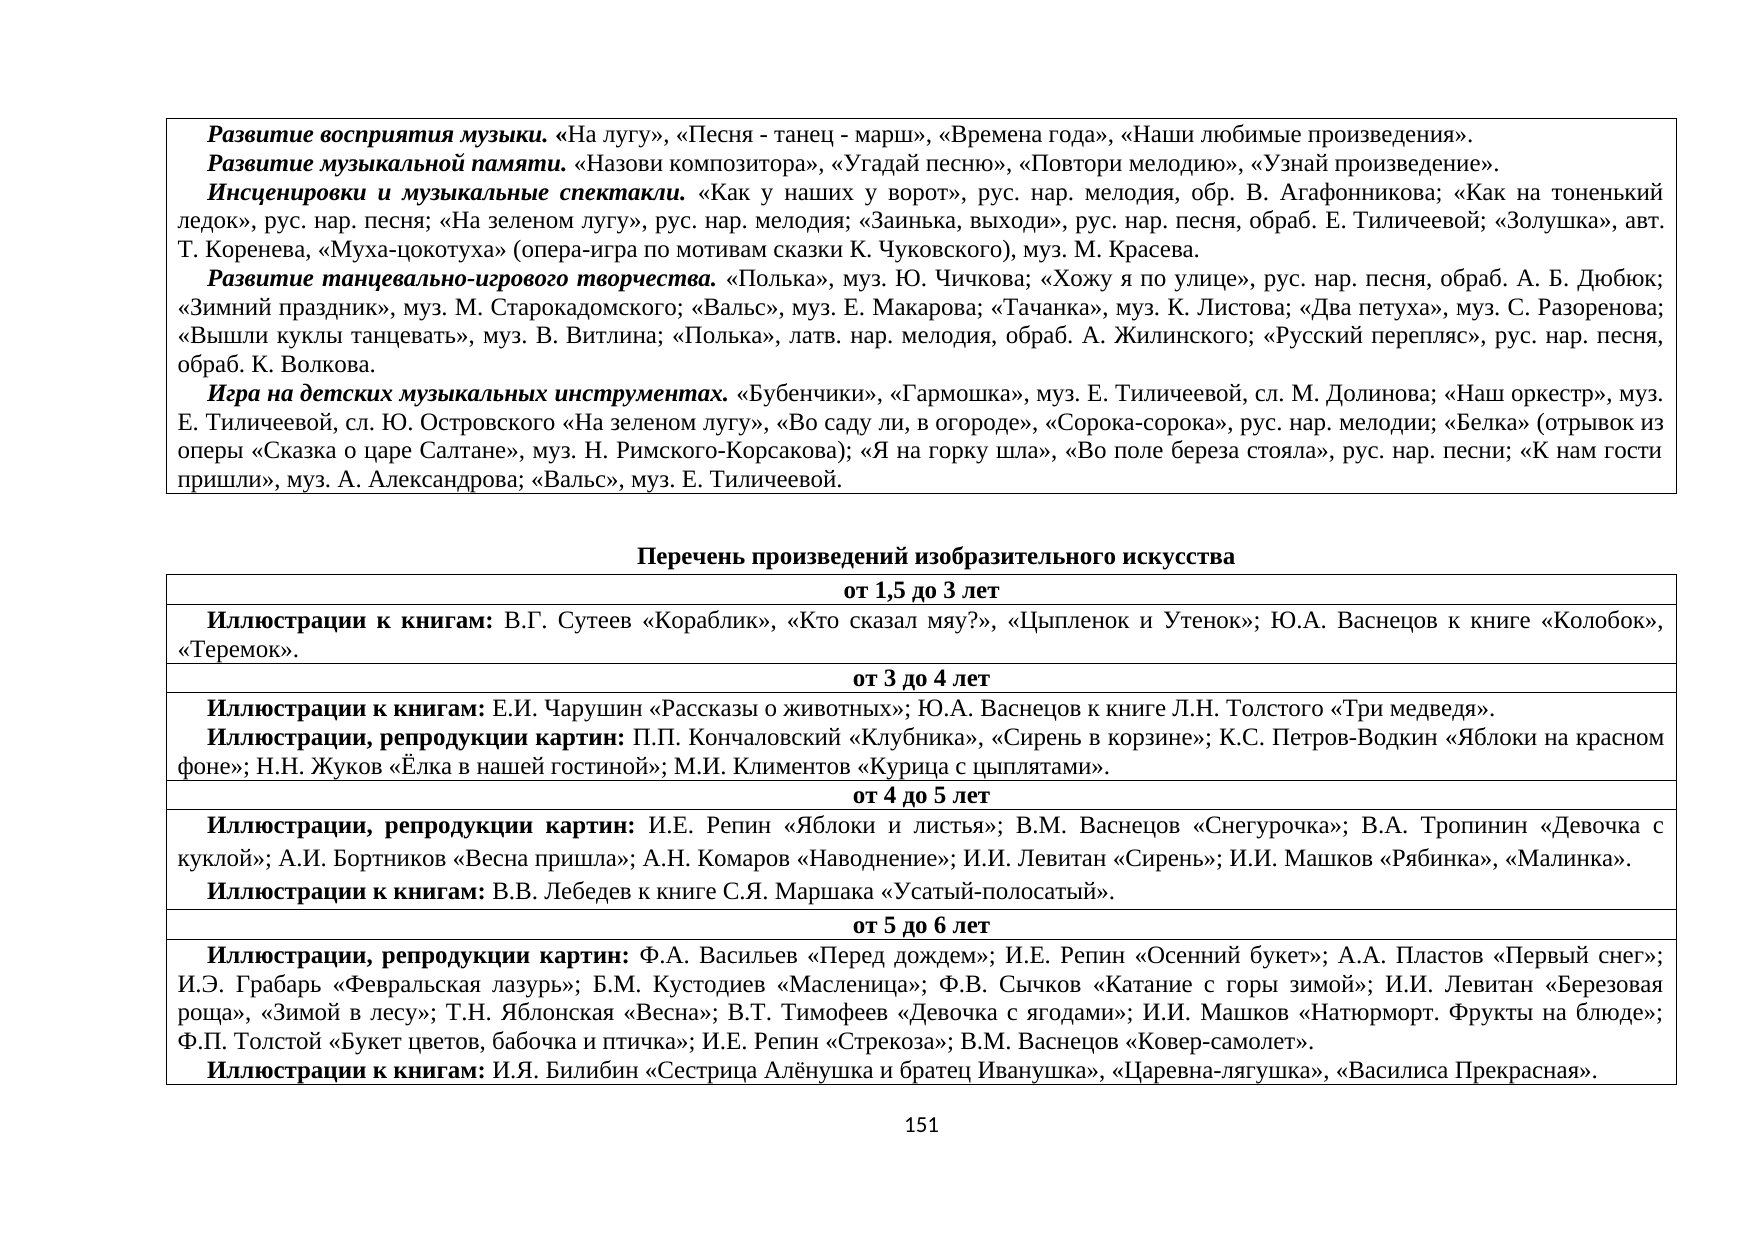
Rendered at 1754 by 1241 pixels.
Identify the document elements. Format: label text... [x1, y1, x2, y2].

text Перечень произведений изобразительного искусства [177, 541, 1665, 570]
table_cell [167, 119, 1676, 493]
table_cell Иллюстрации к книгам: Е.И. Чарушин «Рассказы о животных»; Ю.А. Васнецов к книге Л.Н. Толстого «Три медведя». Иллюстрации, репродукции картин: П.П. Кончаловский «Клубника», «Сирень в корзине»; К.С. Петров-Водкин «Яблоки на красном фоне»; Н.Н. Жуков «Ёлка в нашей гостиной»; М.И. Климентов «Курица с цыплятами». [167, 693, 1676, 779]
table_cell от 3 до 4 лет [167, 664, 1676, 692]
table_cell Иллюстрации, репродукции картин: Ф.А. Васильев «Перед дождем»; И.Е. Репин «Осенний букет»; А.А. Пластов «Первый снег»; И.Э. Грабарь «Февральская лазурь»; Б.М. Кустодиев «Масленица»; Ф.В. Сычков «Катание с горы зимой»; И.И. Левитан «Березовая роща», «Зимой в лесу»; Т.Н. Яблонская «Весна»; В.Т. Тимофеев «Девочка с ягодами»; И.И. Машков «Натюрморт. Фрукты на блюде»; Ф.П. Толстой «Букет цветов, бабочка и птичка»; И.Е. Репин «Стрекоза»; В.М. Васнецов «Ковер-самолет». Иллюстрации к книгам: И.Я. Билибин «Сестрица Алёнушка и братец Иванушка», «Царевна-лягушка», «Василиса Прекрасная». [167, 940, 1676, 1084]
table_cell от 4 до 5 лет [167, 781, 1676, 809]
table_cell Иллюстрации к книгам: В.Г. Сутеев «Кораблик», «Кто сказал мяу?», «Цыпленок и Утенок»; Ю.А. Васнецов к книге «Колобок», «Теремок». [167, 605, 1676, 662]
table_cell от 5 до 6 лет [167, 910, 1676, 939]
table_header от 1,5 до 3 лет [167, 575, 1676, 604]
table_cell Иллюстрации, репродукции картин: И.Е. Репин «Яблоки и листья»; В.М. Васнецов «Снегурочка»; В.А. Тропинин «Девочка с куклой»; А.И. Бортников «Весна пришла»; А.Н. Комаров «Наводнение»; И.И. Левитан «Сирень»; И.И. Машков «Рябинка», «Малинка». Иллюстрации к книгам: В.В. Лебедев к книге С.Я. Маршака «Усатый-полосатый». [167, 810, 1676, 909]
